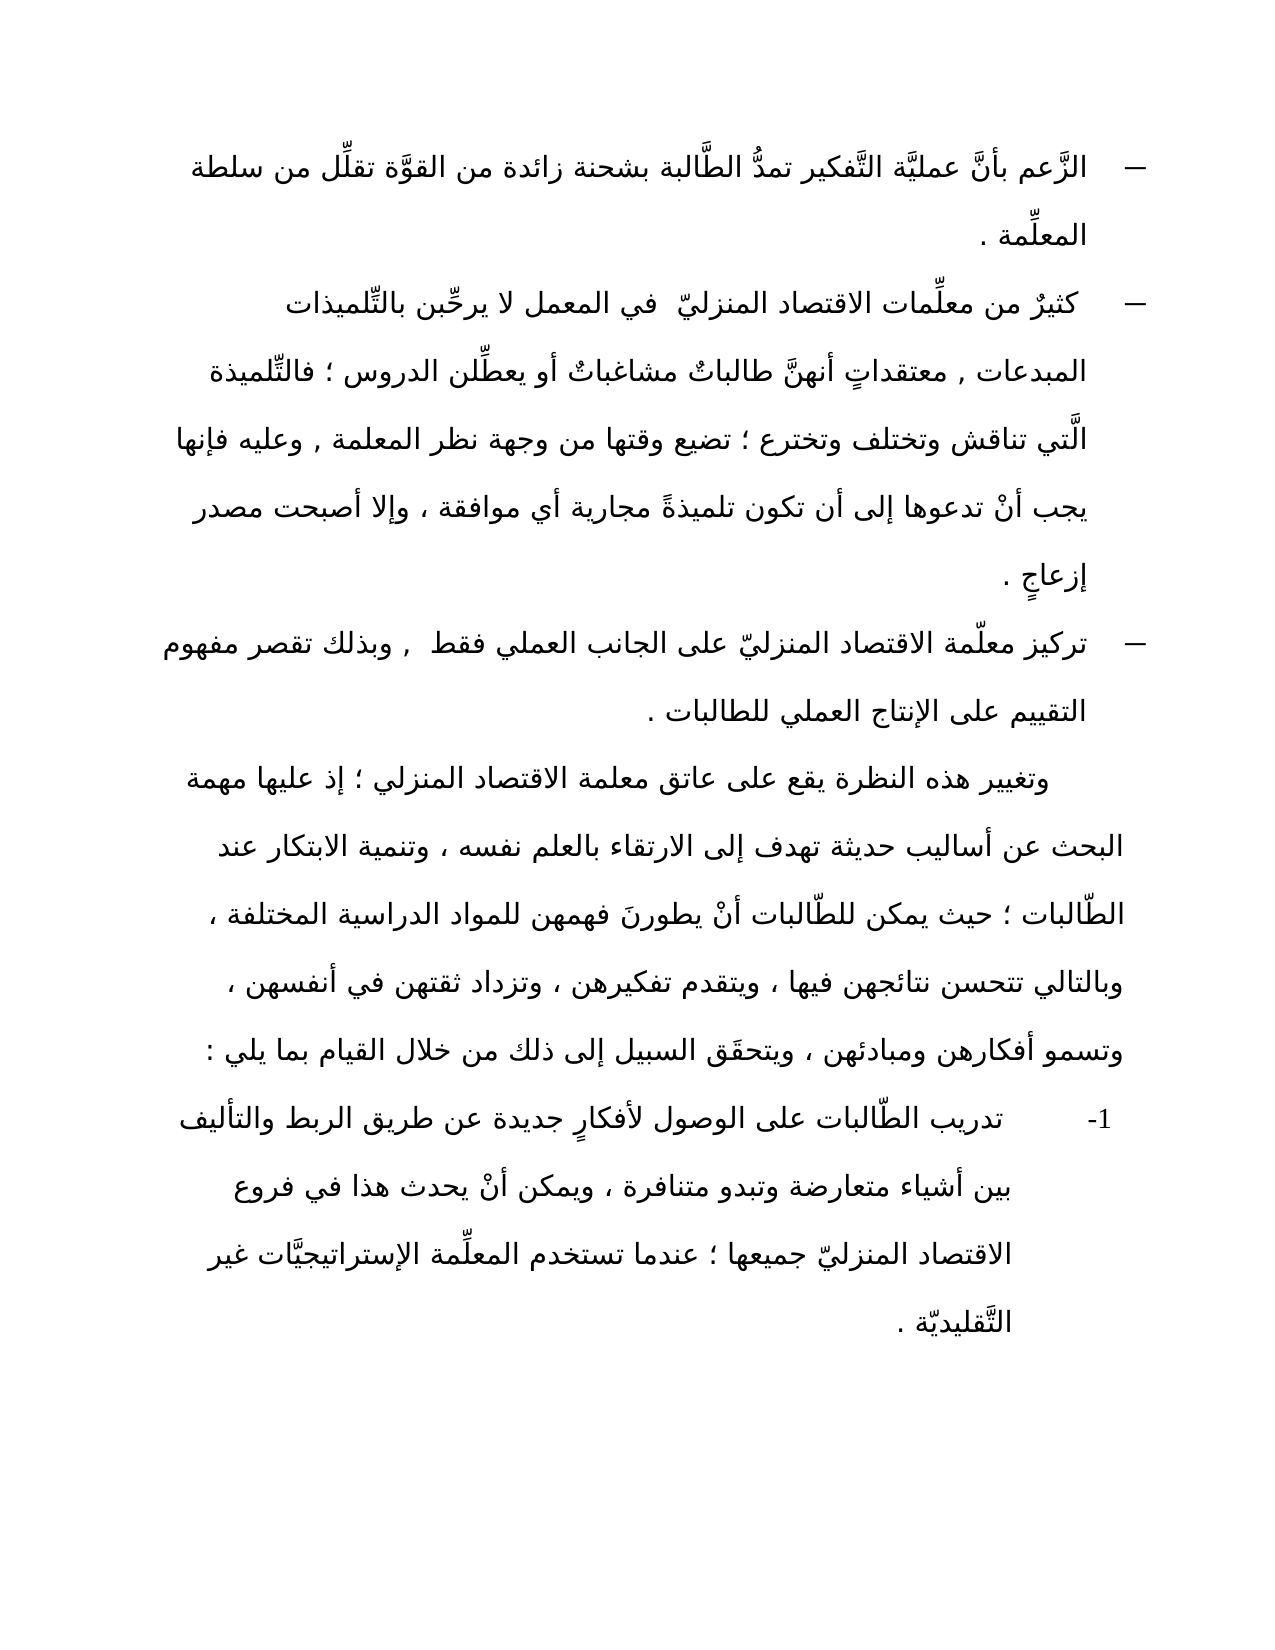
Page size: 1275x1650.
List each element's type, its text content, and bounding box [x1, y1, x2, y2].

text وتغيير هذه النظرة يقع على عاتق معلمة الاقتصاد المنزلي ؛ إذ عليها مهمة البحث عن أساليب حديثة تهدف إلى الارتقاء بالعلم نفسه ، وتنمية الابتكار عند الطّالبات ؛ حيث يمكن للطّالبات أنْ يطورنَ فهمهن للمواد الدراسية المختلفة ، وبالتالي تتحسن نتائجهن فيها ، ويتقدم تفكيرهن ، وتزداد ثقتهن في أنفسهن ، وتسمو أفكارهن ومبادئهن ، ويتحقَق السبيل إلى ذلك من خلال القيام بما يلي : [150, 762, 1125, 1067]
list كثيرٌ من معلِّمات الاقتصاد المنزليّ في المعمل لا يرحِّبن بالتِّلميذات المبدعات , معتقداتٍ أنهنَّ طالباتٌ مشاغباتٌ أو يعطِّلن الدروس ؛ فالتِّلميذة الَّتي تناقش وتختلف وتخترع ؛ تضيع وقتها من وجهة نظر المعلمة , وعليه فإنها يجب أنْ تدعوها إلى أن تكون تلميذةً مجارية أي موافقة ، وإلا أصبحت مصدر إزعاجٍ . [150, 286, 1125, 592]
list تدريب الطّالبات على الوصول لأفكارٍ جديدة عن طريق الربط والتأليف بين أشياء متعارضة وتبدو متنافرة ، ويمكن أنْ يحدث هذا في فروع الاقتصاد المنزليّ جميعها ؛ عندما تستخدم المعلِّمة الإستراتيجيَّات غير التَّقليديّة . [150, 1101, 1087, 1339]
list الزَّعم بأنَّ عمليَّة التَّفكير تمدُّ الطَّالبة بشحنة زائدة من القوَّة تقلِّل من سلطة المعلِّمة . [150, 150, 1125, 252]
list تركيز معلّمة الاقتصاد المنزليّ على الجانب العملي فقط , وبذلك تقصر مفهوم التقييم على الإنتاج العملي للطالبات . [150, 626, 1125, 728]
